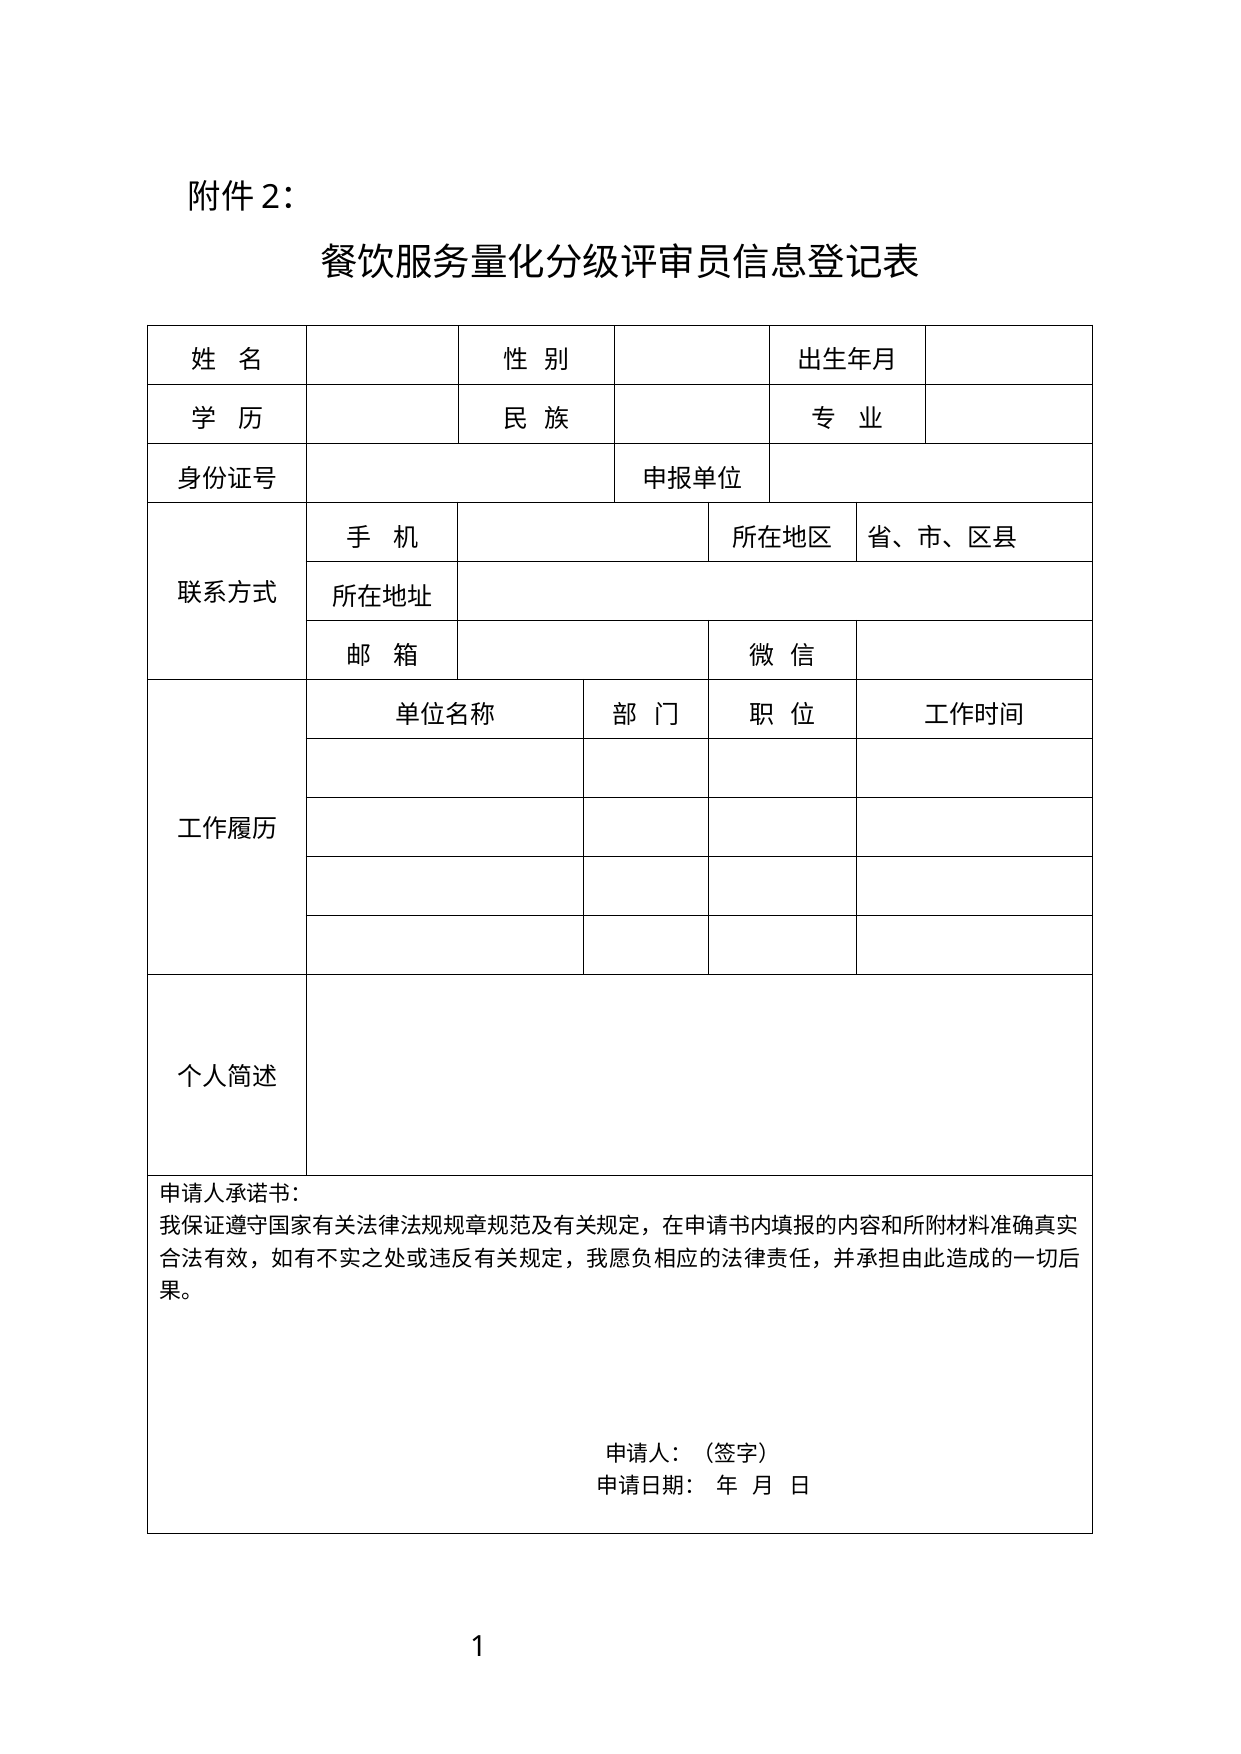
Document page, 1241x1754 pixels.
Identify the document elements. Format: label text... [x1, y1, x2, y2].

table_header [926, 326, 1092, 383]
table_cell 学 历 [148, 385, 306, 443]
table_cell [584, 916, 708, 974]
table_header [615, 326, 769, 383]
table_cell 所在地区 [709, 503, 856, 561]
table_cell 省、市、区县 [857, 503, 1092, 561]
table_cell 工作时间 [857, 680, 1092, 738]
text 附件2： [187, 162, 1053, 227]
table_cell 工作履历 [148, 680, 306, 974]
table_header 性 别 [459, 326, 614, 383]
table_cell [584, 857, 708, 915]
table_cell 手 机 [307, 503, 457, 561]
table_header 出生年月 [770, 326, 925, 383]
table_cell [458, 503, 708, 561]
table_cell 专 业 [770, 385, 925, 443]
table_cell 微 信 [709, 621, 856, 679]
table_cell [926, 385, 1092, 443]
table_cell [307, 916, 583, 974]
table_cell [307, 739, 583, 797]
table_cell [770, 444, 1092, 502]
table_cell [458, 562, 1092, 620]
table_cell [584, 739, 708, 797]
table_cell 邮 箱 [307, 621, 457, 679]
table_cell [857, 798, 1092, 856]
text 餐饮服务量化分级评审员信息登记表 [187, 227, 1053, 292]
table_cell 身份证号 [148, 444, 306, 502]
table_cell [709, 798, 856, 856]
table_cell 职 位 [709, 680, 856, 738]
table_cell 所在地址 [307, 562, 457, 620]
table_cell [307, 975, 1092, 1174]
table_cell 部 门 [584, 680, 708, 738]
table_cell [857, 857, 1092, 915]
table_cell 申报单位 [615, 444, 769, 502]
table_cell [307, 385, 458, 443]
table_cell [615, 385, 769, 443]
table_cell [307, 857, 583, 915]
table_cell 联系方式 [148, 503, 306, 679]
table_cell [709, 857, 856, 915]
table_cell [709, 739, 856, 797]
table_cell [709, 916, 856, 974]
table_header [307, 326, 458, 383]
table_header 姓 名 [148, 326, 306, 383]
table_cell [857, 916, 1092, 974]
table_cell [584, 798, 708, 856]
table_cell 个人简述 [148, 975, 306, 1174]
table_cell 单位名称 [307, 680, 583, 738]
table_cell [307, 798, 583, 856]
table_cell [458, 621, 708, 679]
table_cell [857, 621, 1092, 679]
table_cell 申请人承诺书： 我保证遵守国家有关法律法规规章规范及有关规定，在申请书内填报的内容和所附材料准确真实合法有效，如有不实之处或违反有关规定，我愿负相应的法律责任，并承担由此造成的一切后果。 申请人：（签字） 申请日期： 年 月 日 [148, 1176, 1092, 1533]
table_cell 民 族 [459, 385, 614, 443]
table_cell [857, 739, 1092, 797]
table_cell [307, 444, 614, 502]
